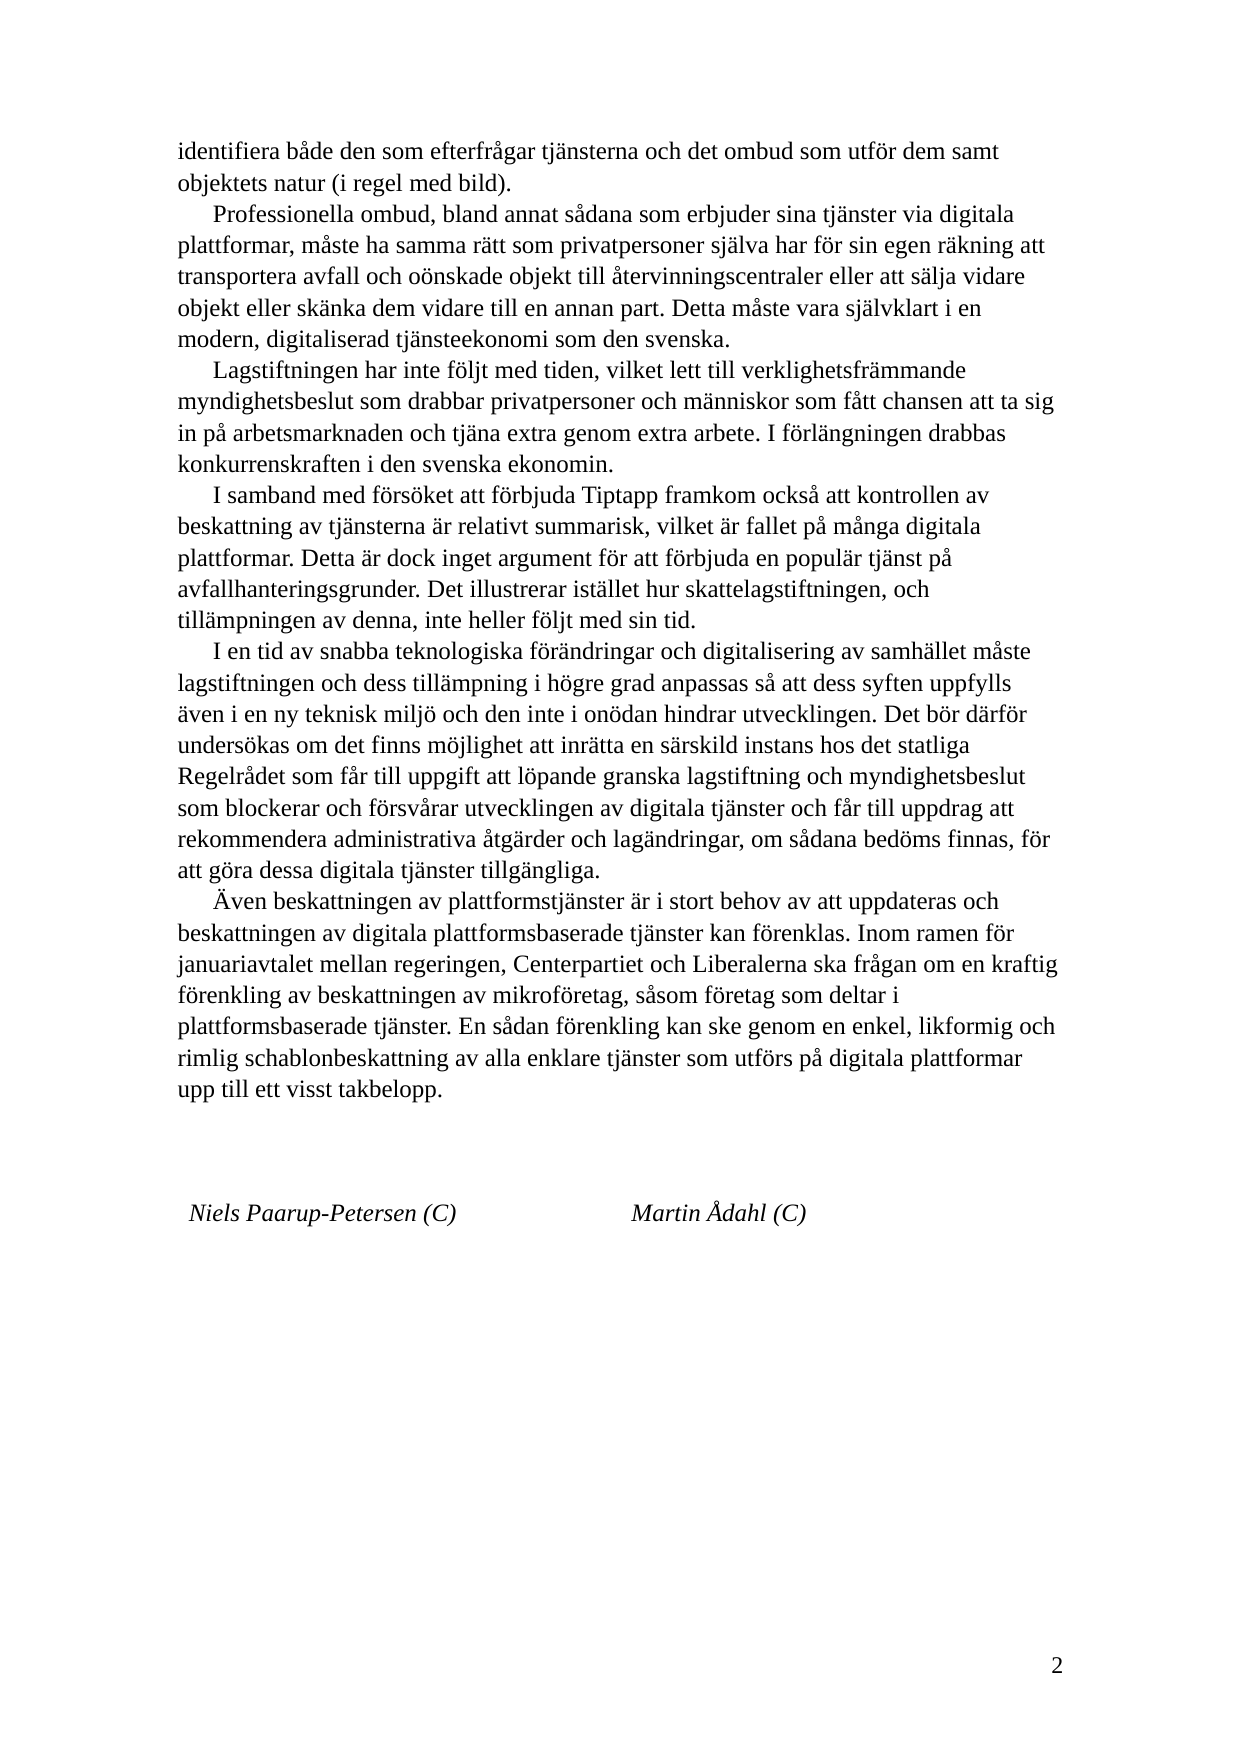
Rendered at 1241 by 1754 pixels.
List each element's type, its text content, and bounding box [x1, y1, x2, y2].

table_header Martin Ådahl (C) [620, 1165, 1063, 1234]
text Även beskattningen av plattformstjänster är i stort behov av att uppdateras och beskattningen av digitala plattformsbaserade tjänster kan förenklas. Inom ramen för januariavtalet mellan regeringen, Centerpartiet och Liberalerna ska frågan om en kraftig förenkling av beskattningen av mikroföretag, såsom företag som deltar i plattformsbaserade tjänster. En sådan förenkling kan ske genom en enkel, likformig och rimlig schablonbeskattning av alla enklare tjänster som utförs på digitala plattformar upp till ett visst takbelopp. [177, 884, 1063, 1103]
table_header Niels Paarup-Petersen (C) [177, 1165, 620, 1234]
text I en tid av snabba teknologiska förändringar och digitalisering av samhället måste lagstiftningen och dess tillämpning i högre grad anpassas så att dess syften uppfylls även i en ny teknisk miljö och den inte i onödan hindrar utvecklingen. Det bör därför undersökas om det finns möjlighet att inrätta en särskild instans hos det statliga Regelrådet som får till uppgift att löpande granska lagstiftning och myndighetsbeslut som blockerar och försvårar utvecklingen av digitala tjänster och får till uppdrag att rekommendera administrativa åtgärder och lagändringar, om sådana bedöms finnas, för att göra dessa digitala tjänster tillgängliga. [177, 634, 1063, 884]
text I samband med försöket att förbjuda Tiptapp framkom också att kontrollen av beskattning av tjänsterna är relativt summarisk, vilket är fallet på många digitala plattformar. Detta är dock inget argument för att förbjuda en populär tjänst på avfallhanteringsgrunder. Det illustrerar istället hur skattelagstiftningen, och tillämpningen av denna, inte heller följt med sin tid. [177, 478, 1063, 634]
text Professionella ombud, bland annat sådana som erbjuder sina tjänster via digitala plattformar, måste ha samma rätt som privatpersoner själva har för sin egen räkning att transportera avfall och oönskade objekt till återvinningscentraler eller att sälja vidare objekt eller skänka dem vidare till en annan part. Detta måste vara självklart i en modern, digitaliserad tjänsteekonomi som den svenska. [177, 196, 1063, 353]
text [177, 134, 1063, 196]
text Lagstiftningen har inte följt med tiden, vilket lett till verklighetsfrämmande myndighetsbeslut som drabbar privatpersoner och människor som fått chansen att ta sig in på arbetsmarknaden och tjäna extra genom extra arbete. I förlängningen drabbas konkurrenskraften i den svenska ekonomin. [177, 353, 1063, 478]
